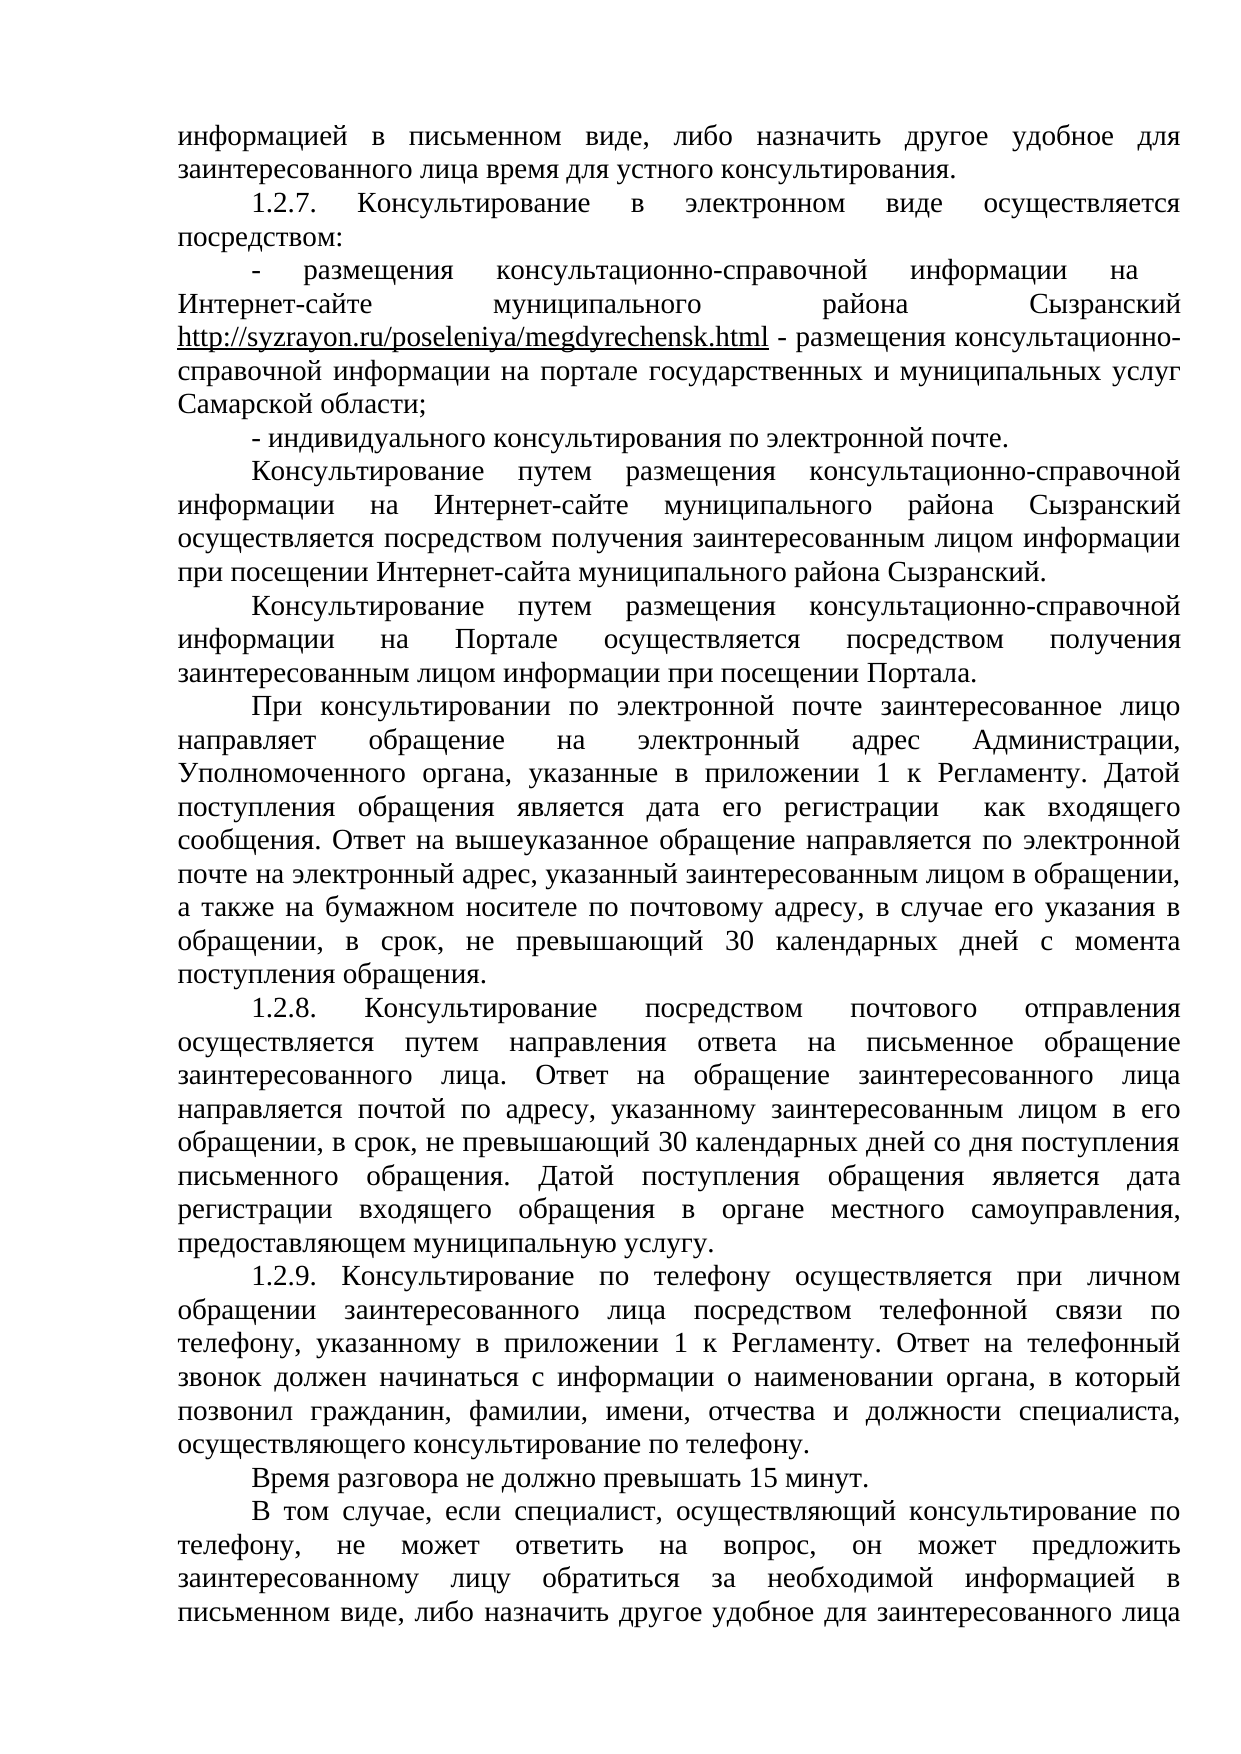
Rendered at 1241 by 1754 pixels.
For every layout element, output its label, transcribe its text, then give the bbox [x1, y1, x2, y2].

text - индивидуального консультирования по электронной почте. [177, 420, 1181, 453]
text Консультирование путем размещения консультационно-справочной информации на Портале осуществляется посредством получения заинтересованным лицом информации при посещении Портала. [177, 588, 1181, 688]
text Консультирование путем размещения консультационно-справочной информации на Интернет-сайте муниципального района Сызранский осуществляется посредством получения заинтересованным лицом информации при посещении Интернет-сайта муниципального района Сызранский. [177, 453, 1181, 588]
text 1.2.9. Консультирование по телефону осуществляется при личном обращении заинтересованного лица посредством телефонной связи по телефону, указанному в приложении 1 к Регламенту. Ответ на телефонный звонок должен начинаться с информации о наименовании органа, в который позвонил гражданин, фамилии, имени, отчества и должности специалиста, осуществляющего консультирование по телефону. [177, 1258, 1181, 1460]
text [177, 1493, 1181, 1627]
text При консультировании по электронной почте заинтересованное лицо направляет обращение на электронный адрес Администрации, Уполномоченного органа, указанные в приложении 1 к Регламенту. Датой поступления обращения является дата его регистрации как входящего сообщения. Ответ на вышеуказанное обращение направляется по электронной почте на электронный адрес, указанный заинтересованным лицом в обращении, а также на бумажном носителе по почтовому адресу, в случае его указания в обращении, в срок, не превышающий 30 календарных дней с момента поступления обращения. [177, 688, 1181, 990]
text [177, 118, 1181, 185]
text 1.2.7. Консультирование в электронном виде осуществляется посредством: [177, 185, 1181, 252]
text - размещения консультационно-справочной информации на Интернет-сайте муниципального района Сызранский http://syzrayon.ru/poseleniya/megdyrechensk.html - размещения консультационно-справочной информации на портале государственных и муниципальных услуг Самарской области; [177, 252, 1181, 420]
text Время разговора не должно превышать 15 минут. [177, 1460, 1181, 1493]
text 1.2.8. Консультирование посредством почтового отправления осуществляется путем направления ответа на письменное обращение заинтересованного лица. Ответ на обращение заинтересованного лица направляется почтой по адресу, указанному заинтересованным лицом в его обращении, в срок, не превышающий 30 календарных дней со дня поступления письменного обращения. Датой поступления обращения является дата регистрации входящего обращения в органе местного самоуправления, предоставляющем муниципальную услугу. [177, 990, 1181, 1258]
